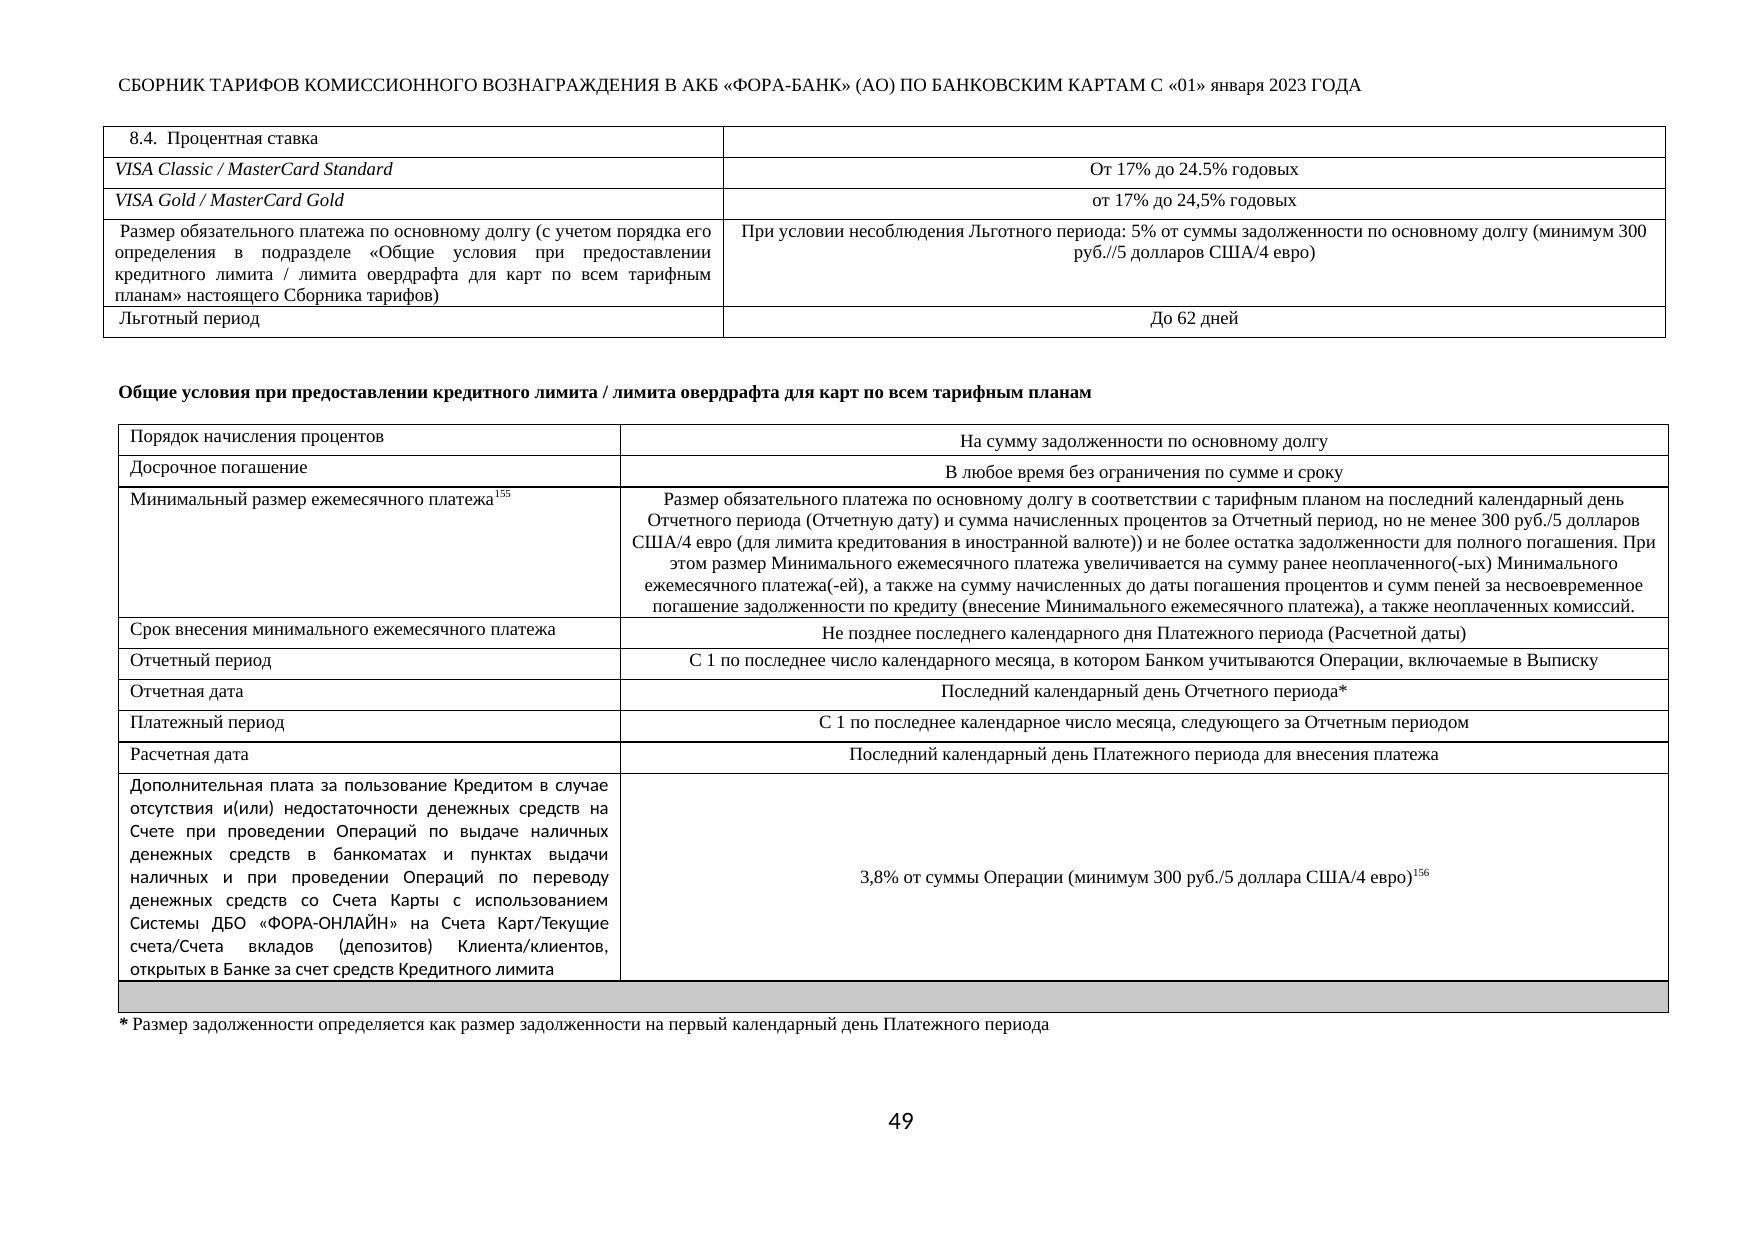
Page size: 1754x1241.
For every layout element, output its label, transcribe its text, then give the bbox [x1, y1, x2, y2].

table_header На сумму задолженности по основному долгу [621, 425, 1668, 455]
table_cell Отчетная дата [119, 680, 620, 710]
table_cell С 1 по последнее календарное число месяца, следующего за Отчетным периодом [621, 711, 1668, 741]
table_header [119, 982, 1668, 1012]
table_cell Минимальный размер ежемесячного платежа [119, 488, 620, 617]
table_cell VISA Gold / MasterCard Gold [104, 189, 723, 219]
table_cell Процентная ставка [104, 127, 723, 157]
table_cell Размер обязательного платежа по основному долгу (с учетом порядка его определения в подразделе «Общие условия при предоставлении кредитного лимита / лимита овердрафта для карт по всем тарифным планам» настоящего Сборника тарифов) [104, 220, 723, 306]
table_cell 3,8% от суммы Операции (минимум 300 руб./5 доллара США/4 евро) [621, 774, 1668, 980]
table_cell Размер обязательного платежа по основному долгу в соответствии с тарифным планом на последний календарный день Отчетного периода (Отчетную дату) и сумма начисленных процентов за Отчетный период, но не менее 300 руб./5 долларов США/4 евро (для лимита кредитования в иностранной валюте)) и не более остатка задолженности для полного погашения. При этом размер Минимального ежемесячного платежа увеличивается на сумму ранее неоплаченного(-ых) Минимального ежемесячного платежа(-ей), а также на сумму начисленных до даты погашения процентов и сумм пеней за несвоевременное погашение задолженности по кредиту (внесение Минимального ежемесячного платежа), а также неоплаченных комиссий. [621, 488, 1668, 617]
table_cell С 1 по последнее число календарного месяца, в котором Банком учитываются Операции, включаемые в Выписку [621, 649, 1668, 679]
table_cell [724, 127, 1665, 157]
table_cell От 17% до 24.5% годовых [724, 158, 1665, 188]
table_cell Льготный период [104, 307, 723, 337]
text * Размер задолженности определяется как размер задолженности на первый календарный день Платежного периода [118, 1013, 1683, 1034]
table_cell До 62 дней [724, 307, 1665, 337]
table_cell Последний календарный день Отчетного периода* [621, 680, 1668, 710]
table_cell Расчетная дата [119, 743, 620, 773]
table_cell Отчетный период [119, 649, 620, 679]
table_cell Дополнительная плата за пользование Кредитом в случае отсутствия и(или) недостаточности денежных средств на Счете при проведении Операций по выдаче наличных денежных средств в банкоматах и пунктах выдачи наличных и при проведении Операций по переводу денежных средств со Счета Карты с использованием Системы ДБО «ФОРА-ОНЛАЙН» на Счета Карт/Текущие счета/Счета вкладов (депозитов) Клиента/клиентов, открытых в Банке за счет средств Кредитного лимита [119, 774, 620, 980]
table_cell от 17% до 24,5% годовых [724, 189, 1665, 219]
text Общие условия при предоставлении кредитного лимита / лимита овердрафта для карт по всем тарифным планам [118, 381, 1683, 403]
table_cell В любое время без ограничения по сумме и сроку [621, 456, 1668, 486]
table_cell Не позднее последнего календарного дня Платежного периода (Расчетной даты) [621, 618, 1668, 648]
table_cell Платежный период [119, 711, 620, 741]
table_cell Срок внесения минимального ежемесячного платежа [119, 618, 620, 648]
table_cell При условии несоблюдения Льготного периода: 5% от суммы задолженности по основному долгу (минимум 300 руб.//5 долларов США/4 евро) [724, 220, 1665, 306]
table_cell Последний календарный день Платежного периода для внесения платежа [621, 743, 1668, 773]
table_header Порядок начисления процентов [119, 425, 620, 455]
table_cell Досрочное погашение [119, 456, 620, 486]
table_cell VISA Classic / MasterCard Standard [104, 158, 723, 188]
